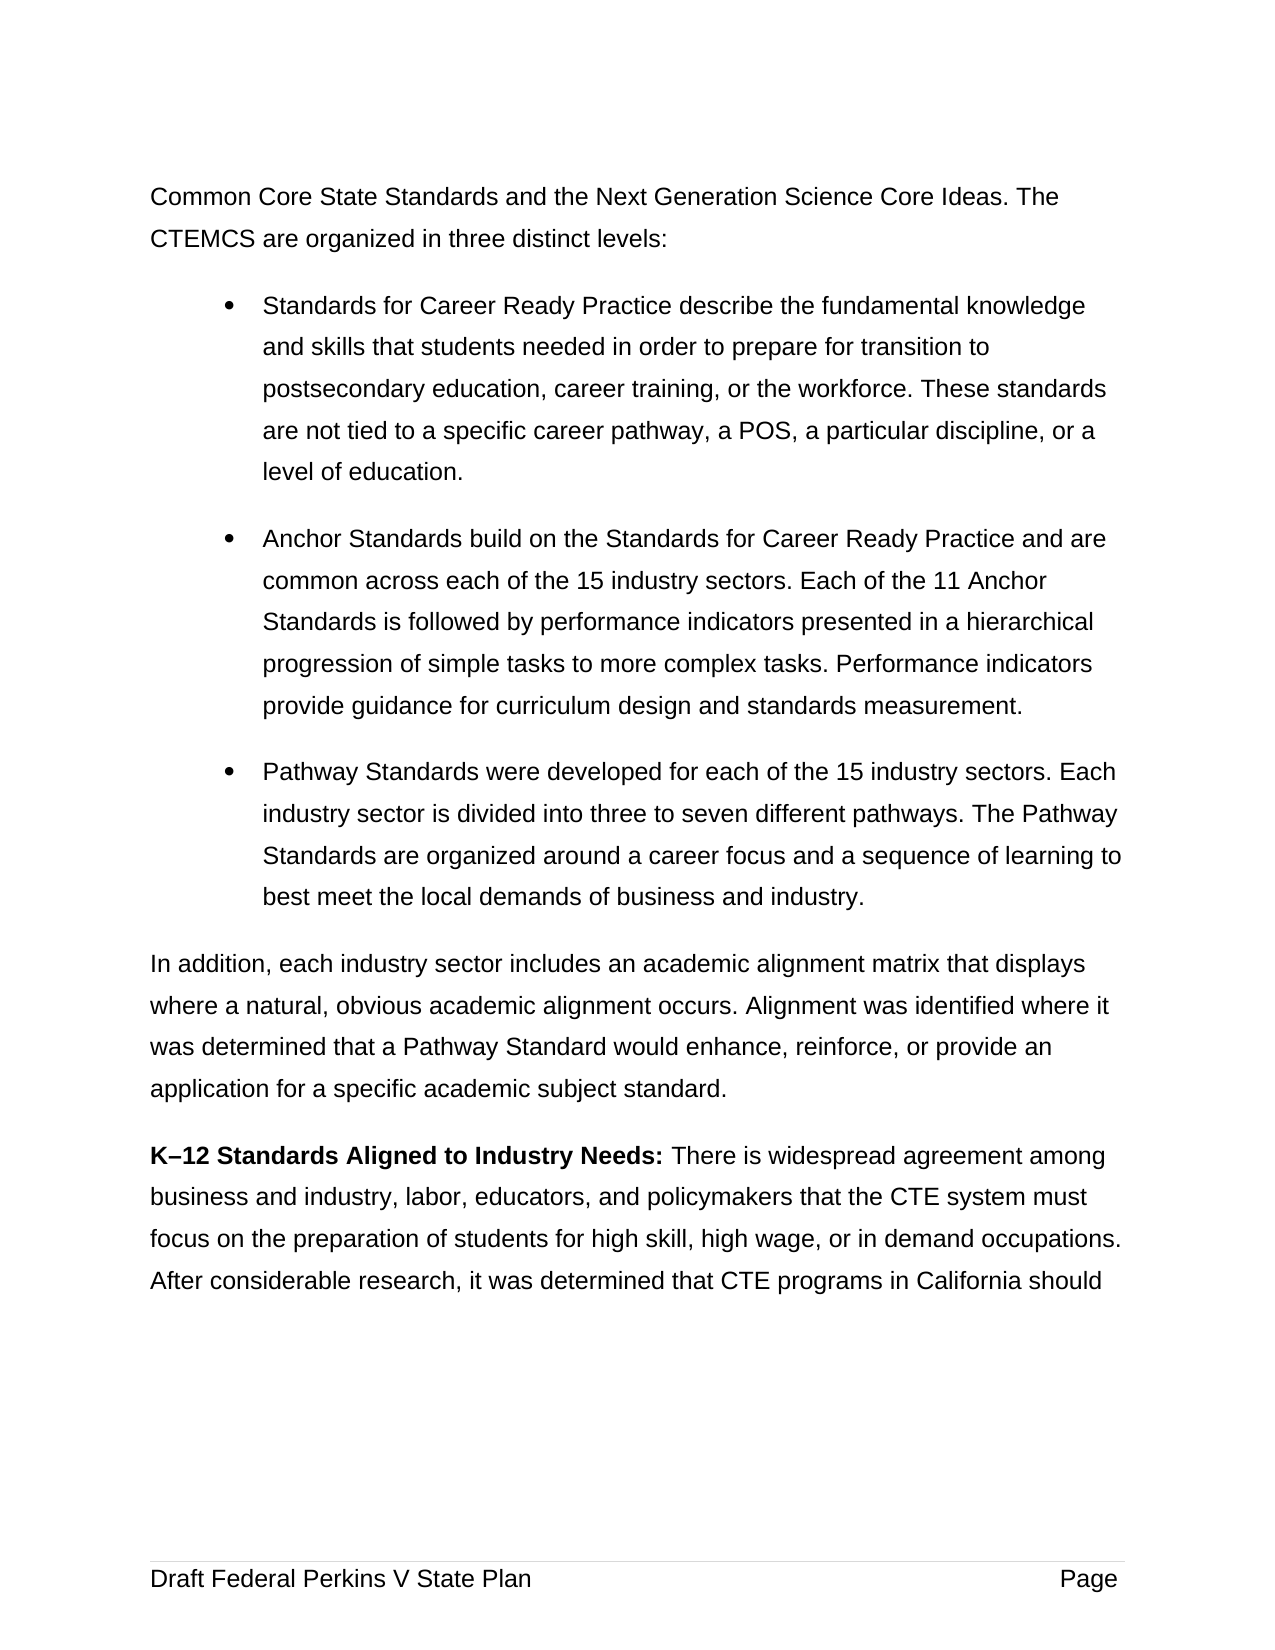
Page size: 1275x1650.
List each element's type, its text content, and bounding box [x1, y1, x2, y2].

text In addition, each industry sector includes an academic alignment matrix that displays where a natural, obvious academic alignment occurs. Alignment was identified where it was determined that a Pathway Standard would enhance, reinforce, or provide an application for a specific academic subject standard. [150, 936, 1125, 1103]
text K–12 Standards Aligned to Industry Needs: There is widespread agreement among business and industry, labor, educators, and policymakers that the CTE system must focus on the preparation of students for high skill, high wage, or in demand occupations. After considerable research, it was determined that CTE programs in California should [150, 1128, 1125, 1294]
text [150, 169, 1125, 253]
list Anchor Standards build on the Standards for Career Ready Practice and are common across each of the 15 industry sectors. Each of the 11 Anchor Standards is followed by performance indicators presented in a hierarchical progression of simple tasks to more complex tasks. Performance indicators provide guidance for curriculum design and standards measurement. [225, 511, 1125, 719]
list Standards for Career Ready Practice describe the fundamental knowledge and skills that students needed in order to prepare for transition to postsecondary education, career training, or the workforce. These standards are not tied to a specific career pathway, a POS, a particular discipline, or a level of education. [225, 278, 1125, 486]
list Pathway Standards were developed for each of the 15 industry sectors. Each industry sector is divided into three to seven different pathways. The Pathway Standards are organized around a career focus and a sequence of learning to best meet the local demands of business and industry. [225, 744, 1125, 911]
